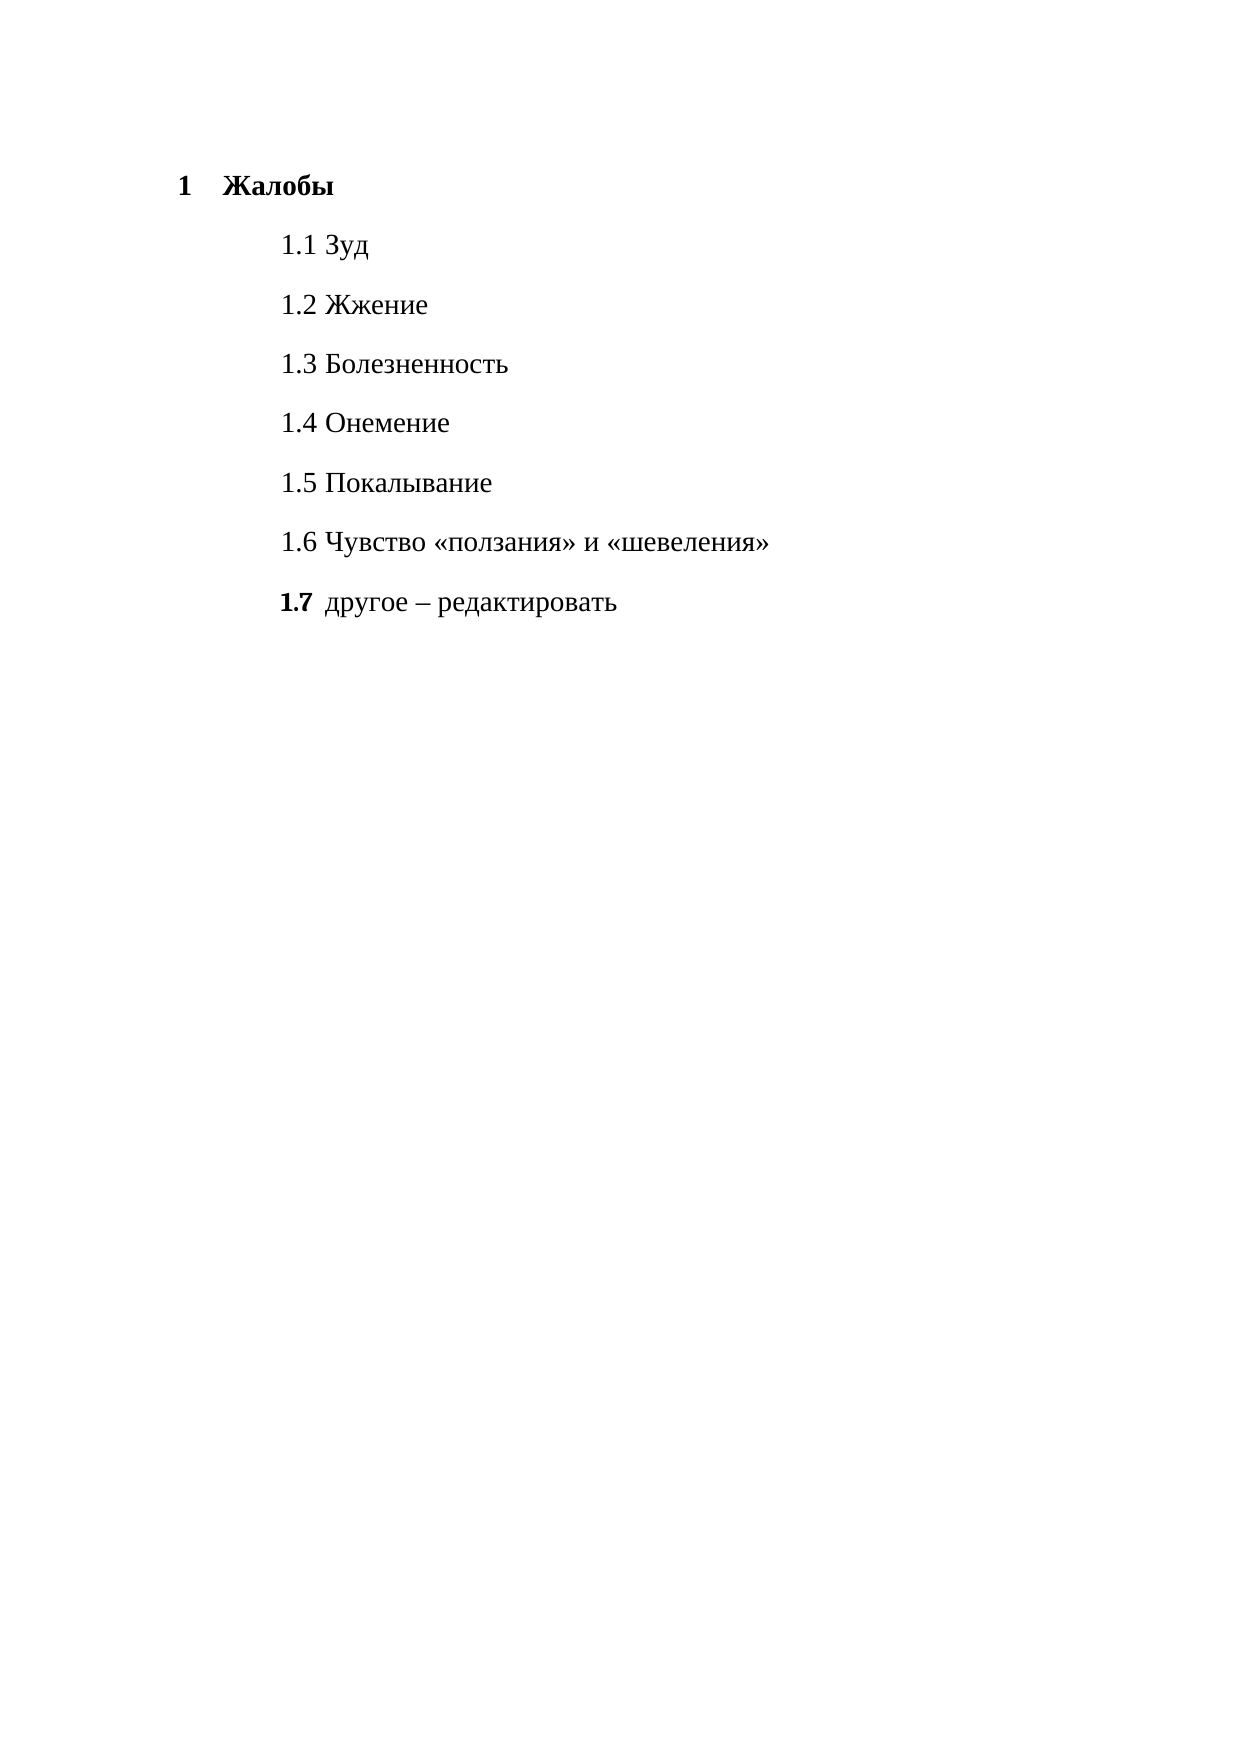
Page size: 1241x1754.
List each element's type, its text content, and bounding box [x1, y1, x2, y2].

subtitle Болезненность [237, 346, 1152, 380]
subtitle Жжение [237, 287, 1152, 320]
subtitle Онемение [237, 406, 1152, 439]
subtitle другое – редактировать [237, 584, 1152, 618]
subtitle Покалывание [237, 465, 1152, 498]
subtitle Жалобы [177, 168, 1152, 202]
subtitle Чувство «ползания» и «шевеления» [237, 524, 1152, 558]
subtitle Зуд [237, 227, 1152, 261]
